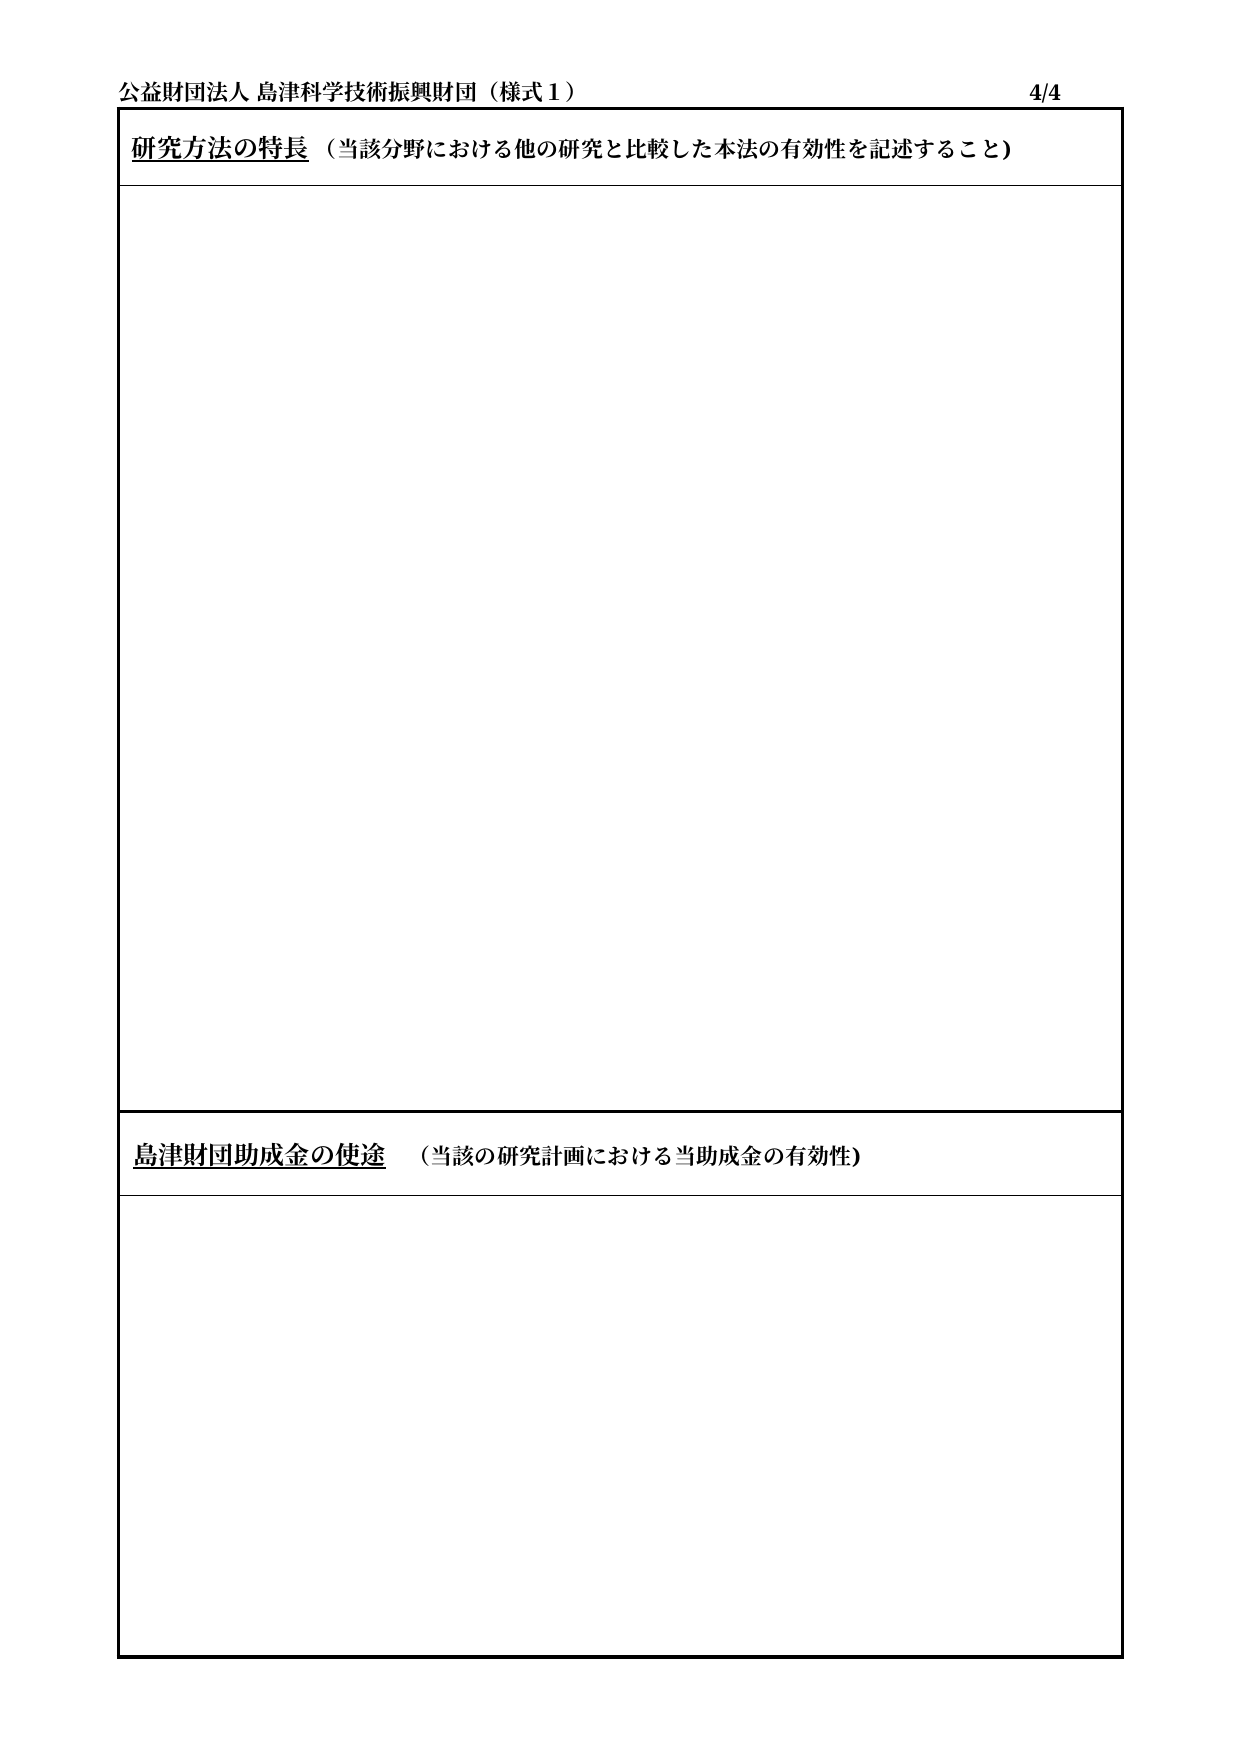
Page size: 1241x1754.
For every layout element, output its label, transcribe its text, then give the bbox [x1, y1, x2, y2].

table_cell 島津財団助成金の使途 （当該の研究計画における当助成金の有効性) [120, 1113, 1121, 1195]
table_header 研究方法の特長 （当該分野における他の研究と比較した本法の有効性を記述すること) [120, 110, 1121, 185]
table_cell [120, 1196, 1121, 1655]
table_cell [120, 186, 1121, 1109]
